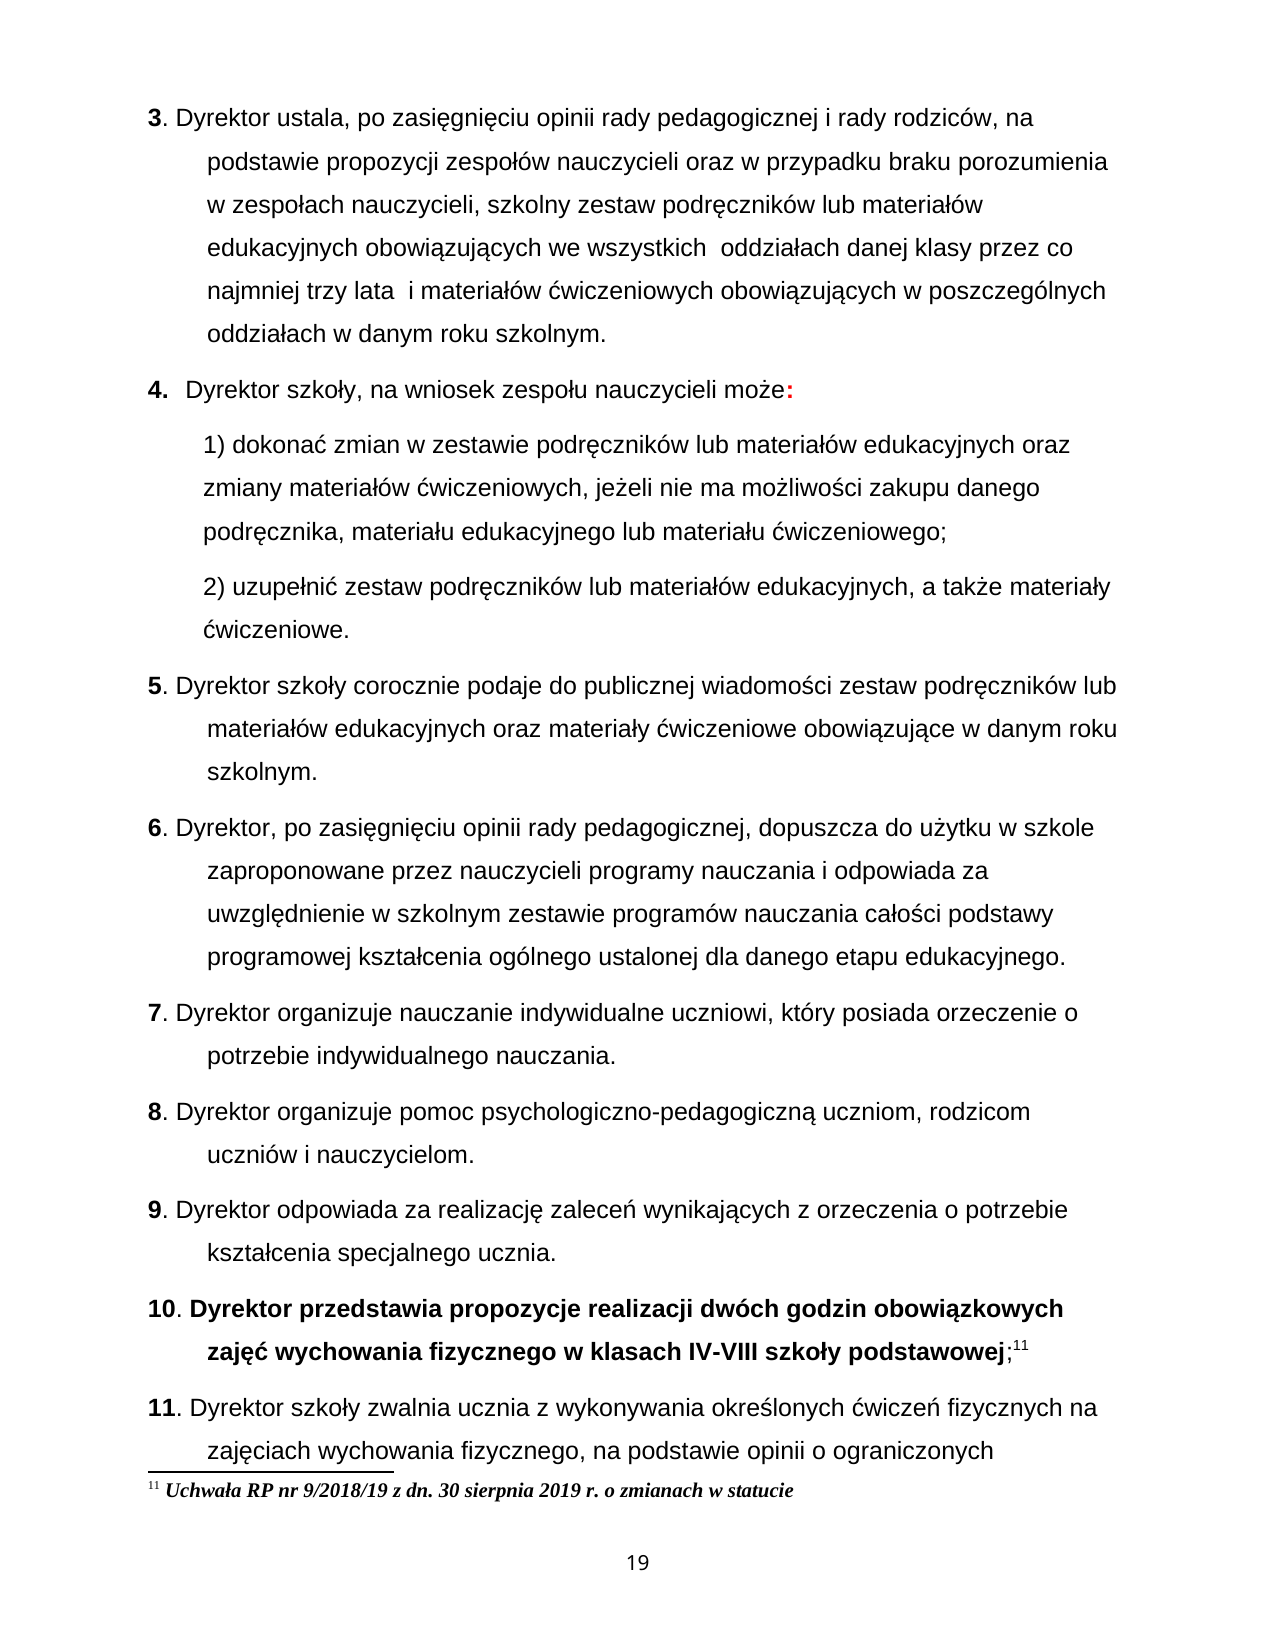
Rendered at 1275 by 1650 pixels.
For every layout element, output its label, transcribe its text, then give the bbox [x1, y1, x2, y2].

text 3. Dyrektor ustala, po zasięgnięciu opinii rady pedagogicznej i rady rodziców, na podstawie propozycji zespołów nauczycieli oraz w przypadku braku porozumienia w zespołach nauczycieli, szkolny zestaw podręczników lub materiałów edukacyjnych obowiązujących we wszystkich oddziałach danej klasy przez co najmniej trzy lata i materiałów ćwiczeniowych obowiązujących w poszczególnych oddziałach w danym roku szkolnym. [148, 103, 1127, 348]
text 9. Dyrektor odpowiada za realizację zaleceń wynikających z orzeczenia o potrzebie kształcenia specjalnego ucznia. [148, 1195, 1127, 1267]
text 10. Dyrektor przedstawia propozycje realizacji dwóch godzin obowiązkowych zajęć wychowania fizycznego w klasach IV-VIII szkoły podstawowej; [148, 1294, 1127, 1366]
list 2) uzupełnić zestaw podręczników lub materiałów edukacyjnych, a także materiały ćwiczeniowe. [203, 572, 1127, 644]
text 7. Dyrektor organizuje nauczanie indywidualne uczniowi, który posiada orzeczenie o potrzebie indywidualnego nauczania. [148, 998, 1127, 1069]
text 5. Dyrektor szkoły corocznie podaje do publicznej wiadomości zestaw podręczników lub materiałów edukacyjnych oraz materiały ćwiczeniowe obowiązujące w danym roku szkolnym. [148, 671, 1127, 786]
text 8. Dyrektor organizuje pomoc psychologiczno-pedagogiczną uczniom, rodzicom uczniów i nauczycielom. [148, 1096, 1127, 1168]
text 6. Dyrektor, po zasięgnięciu opinii rady pedagogicznej, dopuszcza do użytku w szkole zaproponowane przez nauczycieli programy nauczania i odpowiada za uwzględnienie w szkolnym zestawie programów nauczania całości podstawy programowej kształcenia ogólnego ustalonej dla danego etapu edukacyjnego. [148, 813, 1127, 971]
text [148, 1393, 1127, 1464]
list Dyrektor szkoły, na wniosek zespołu nauczycieli może: [148, 374, 1127, 403]
list 1) dokonać zmian w zestawie podręczników lub materiałów edukacyjnych oraz zmiany materiałów ćwiczeniowych, jeżeli nie ma możliwości zakupu danego podręcznika, materiału edukacyjnego lub materiału ćwiczeniowego; [203, 430, 1127, 545]
